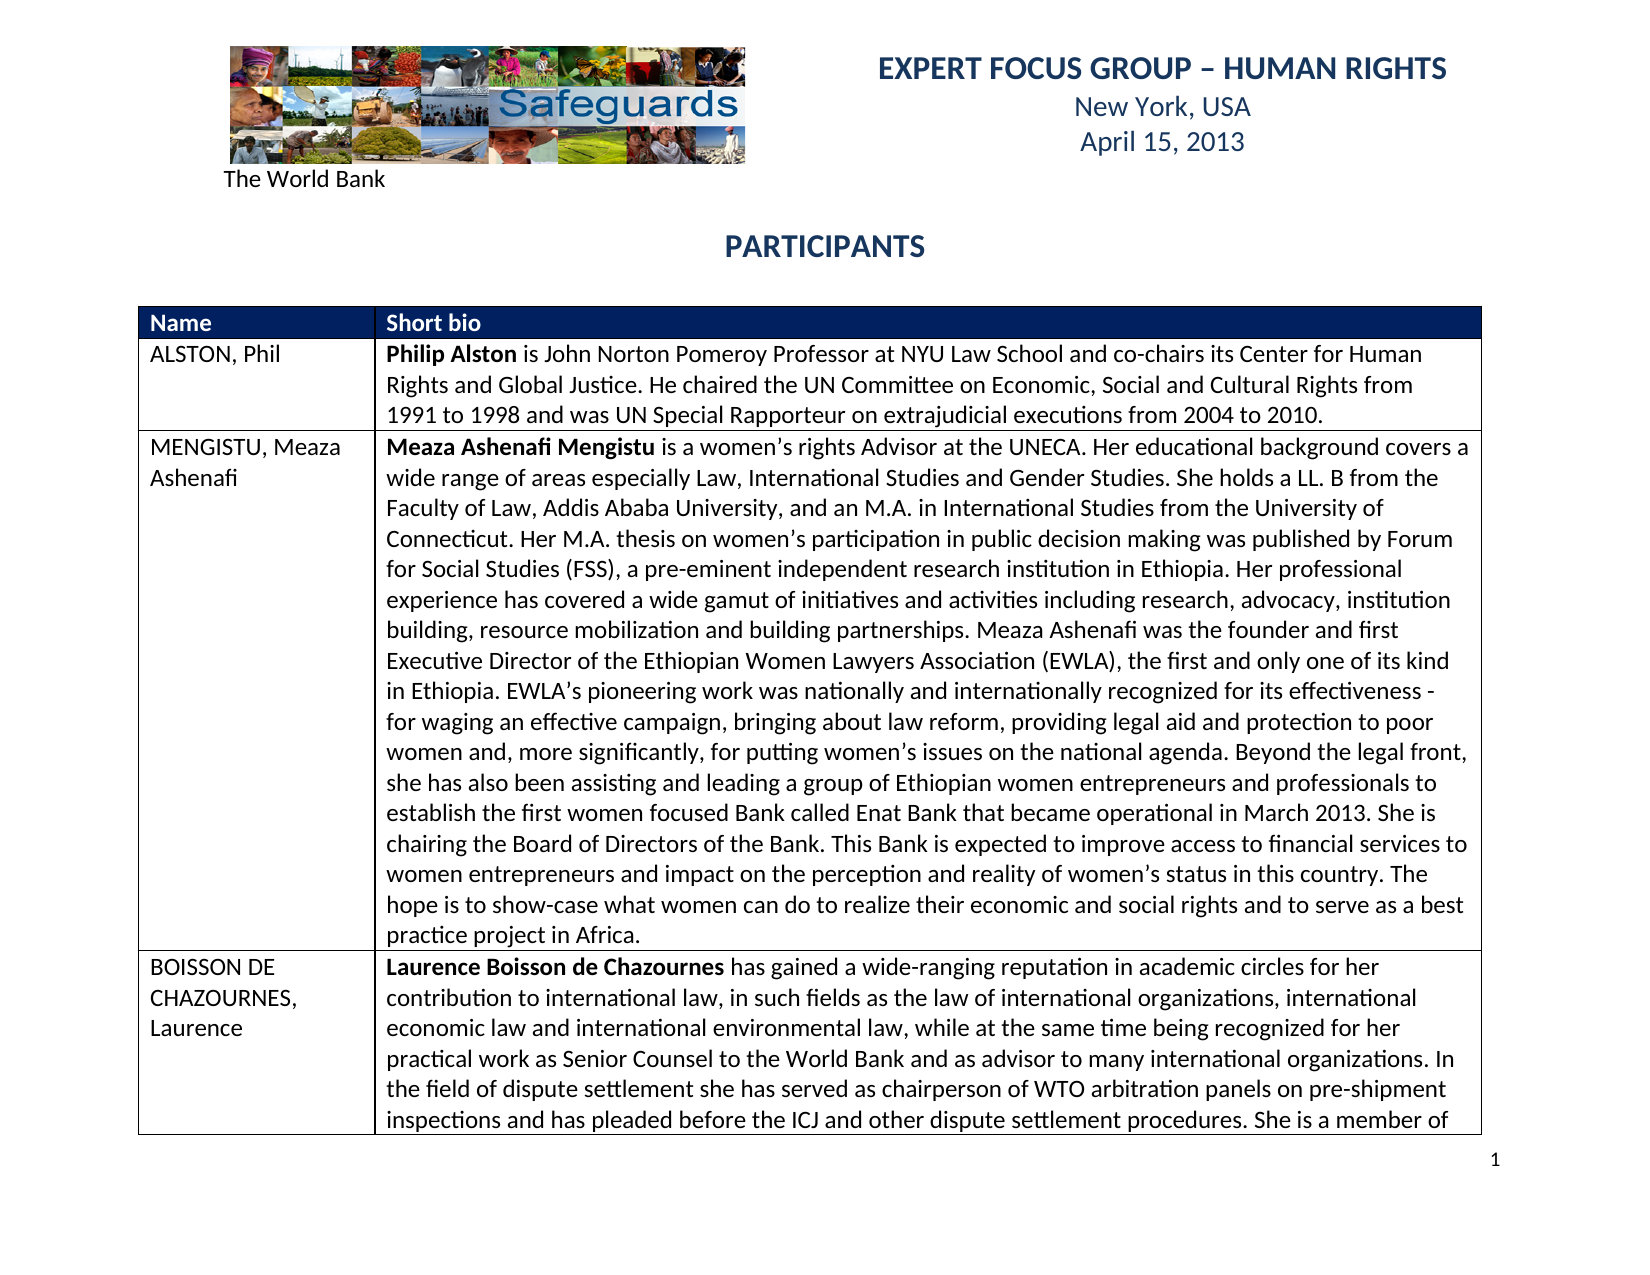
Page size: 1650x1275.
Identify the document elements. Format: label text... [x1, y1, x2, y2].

table_cell ALSTON, Phil [139, 339, 374, 430]
table_header Name [139, 307, 374, 338]
table_header Short bio [376, 307, 1481, 338]
picture [230, 46, 746, 164]
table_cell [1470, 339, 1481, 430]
table_header EXPERT FOCUS GROUP – HUMAN RIGHTS New York, USA April 15, 2013 [825, 47, 1500, 194]
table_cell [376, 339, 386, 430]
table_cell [139, 951, 374, 1134]
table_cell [376, 951, 1481, 1134]
table_cell Meaza Ashenafi Mengistu is a women’s rights Advisor at the UNECA. Her educational background covers a wide range of areas especially Law, International Studies and Gender Studies. She holds a LL. B from the Faculty of Law, , and an M.A. in International Studies from the . Her M.A. thesis on women’s participation in public decision making was published by Forum for Social Studies (FSS), a pre-eminent independent research institution in Ethiopia. Her professional experience has covered a wide gamut of initiatives and activities including research, advocacy, institution building, resource mobilization and building partnerships. Meaza Ashenafi was the founder and first Executive Director of the Ethiopian Women Lawyers Association (EWLA), the first and only one of its kind in Ethiopia. EWLA’s pioneering work was nationally and internationally recognized for its effectiveness - for waging an effective campaign, bringing about law reform, providing legal aid and protection to poor women and, more significantly, for putting women’s issues on the national agenda. Beyond the legal front, she has also been assisting and leading a group of Ethiopian women entrepreneurs and professionals to establish the first women focused Bank called Enat Bank that became operational in March 2013. She is chairing the Board of Directors of the Bank. This Bank is expected to improve access to financial services to women entrepreneurs and impact on the perception and reality of women’s status in this country. The hope is to show-case what women can do to realize their economic and social rights and to serve as a best practice project in Africa. [376, 431, 1481, 950]
text PARTICIPANTS [150, 224, 1500, 265]
table_cell MENGISTU, Meaza Ashenafi [139, 431, 374, 950]
table_header The World Bank [150, 47, 825, 194]
